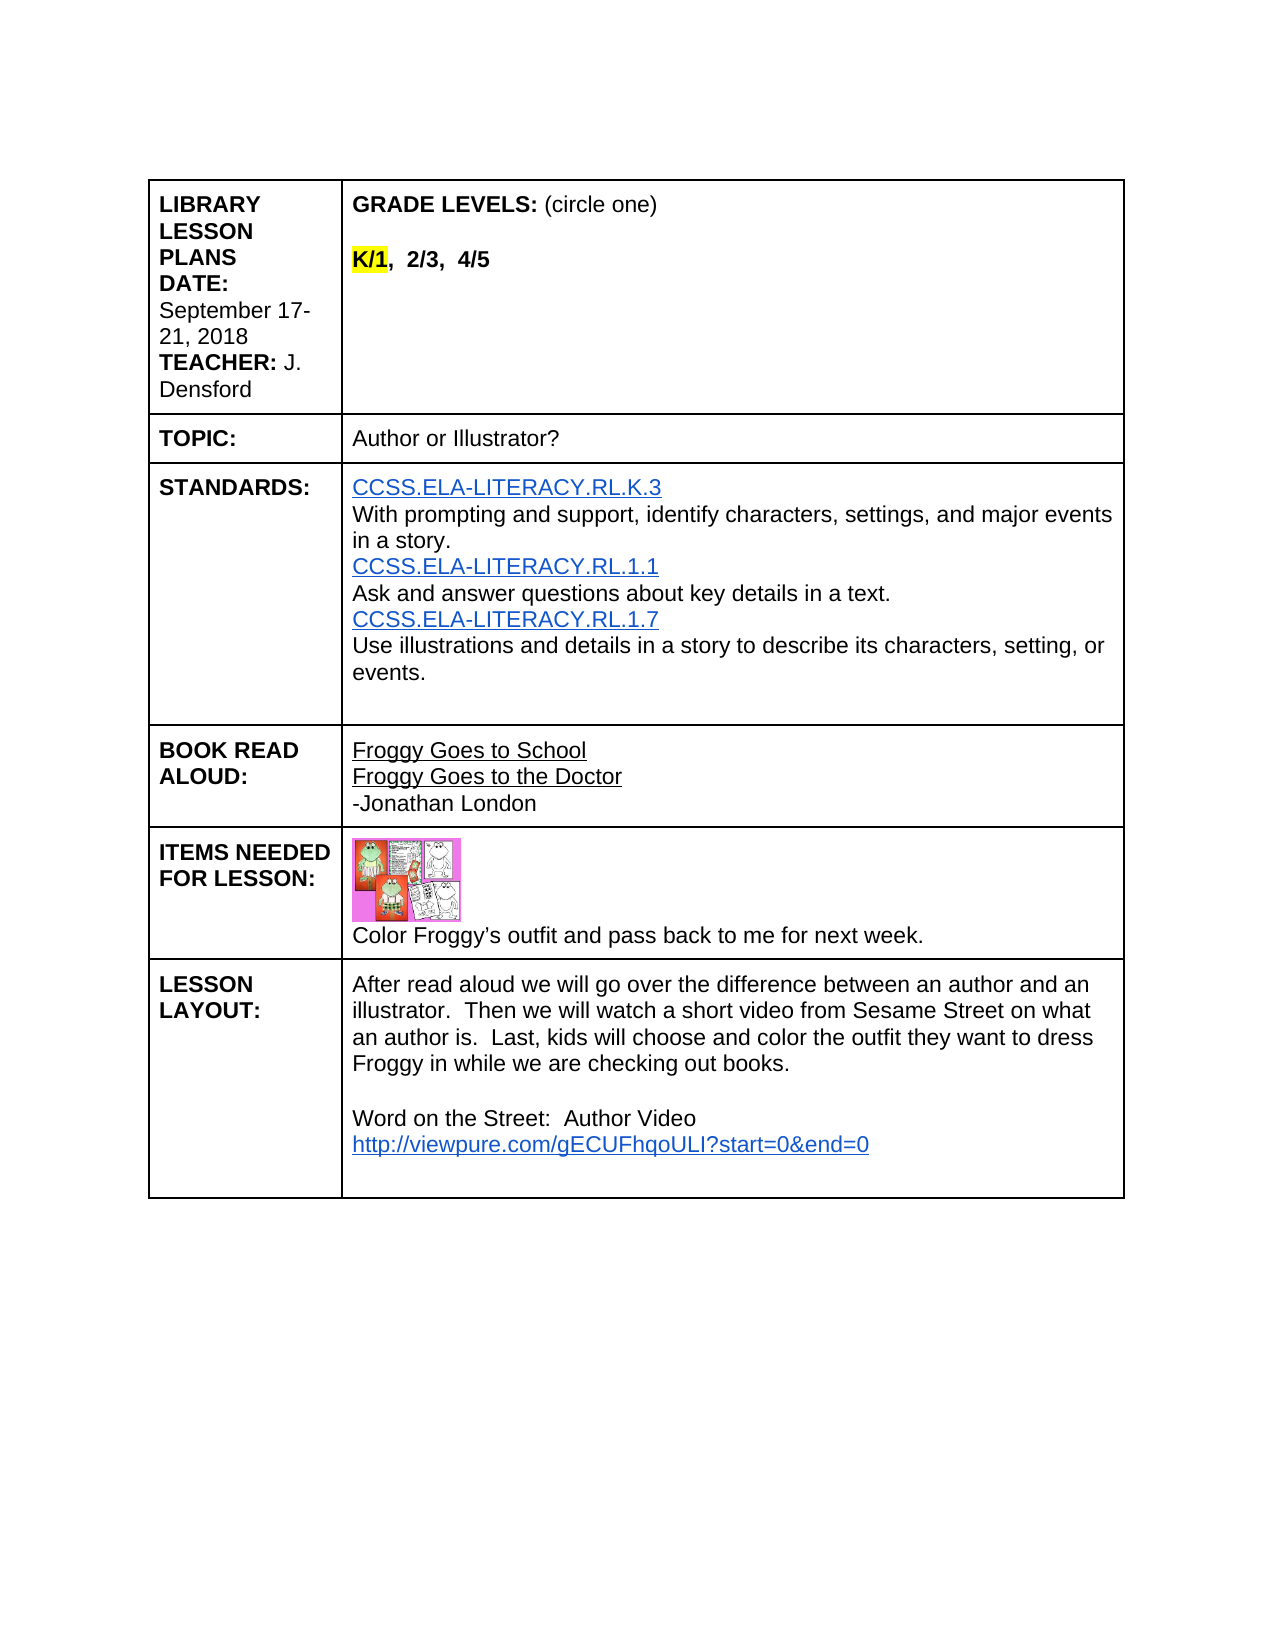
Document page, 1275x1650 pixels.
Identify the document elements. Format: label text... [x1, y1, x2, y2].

table_cell ITEMS NEEDED FOR LESSON: [150, 828, 341, 958]
table_cell Color Froggy’s outfit and pass back to me for next week. [343, 828, 1123, 958]
picture [352, 838, 462, 922]
table_cell CCSS.ELA-LITERACY.RL.K.3 With prompting and support, identify characters, settings, and major events in a story. CCSS.ELA-LITERACY.RL.1.1 Ask and answer questions about key details in a text. CCSS.ELA-LITERACY.RL.1.7 Use illustrations and details in a story to describe its characters, setting, or events. [343, 464, 1123, 724]
table_cell Froggy Goes to School Froggy Goes to the Doctor -Jonathan London [343, 726, 1123, 826]
table_cell After read aloud we will go over the difference between an author and an illustrator. Then we will watch a short video from Sesame Street on what an author is. Last, kids will choose and color the outfit they want to dress Froggy in while we are checking out books. Word on the Street: Author Video http://viewpure.com/gECUFhqoULI?start=0&end=0 [343, 960, 1123, 1197]
table_cell TOPIC: [150, 415, 341, 462]
table_header LIBRARY LESSON PLANS DATE: September 17-21, 2018 TEACHER: J. Densford [150, 181, 341, 412]
table_cell LESSON LAYOUT: [150, 960, 341, 1197]
table_header GRADE LEVELS: (circle one) K/1, 2/3, 4/5 [343, 181, 1123, 412]
table_cell STANDARDS: [150, 464, 341, 724]
table_cell Author or Illustrator? [343, 415, 1123, 462]
table_cell BOOK READ ALOUD: [150, 726, 341, 826]
